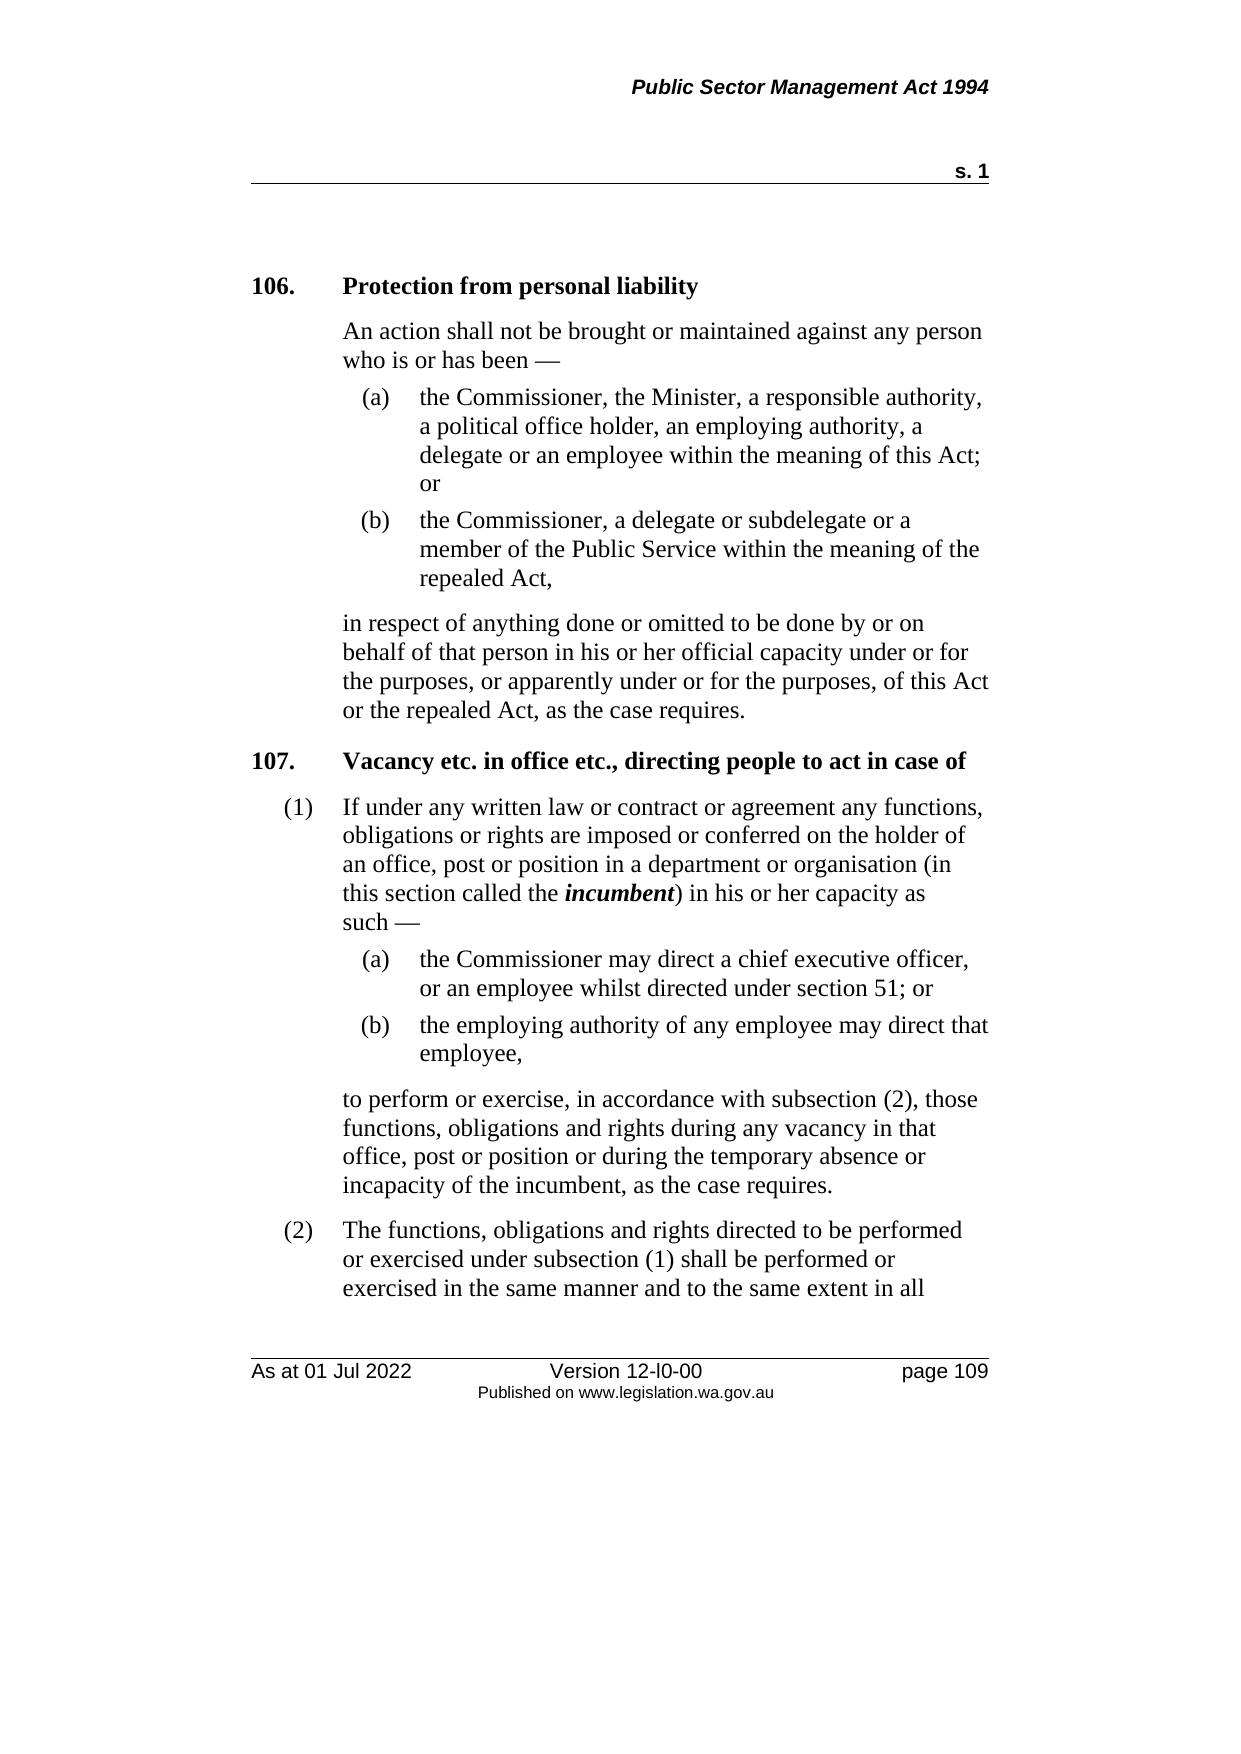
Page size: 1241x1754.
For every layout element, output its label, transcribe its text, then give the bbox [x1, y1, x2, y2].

text An action shall not be brought or maintained against any person who is or has been — [251, 316, 989, 374]
text (a) the Commissioner may direct a chief executive officer, or an employee whilst directed under section 51; or [251, 944, 989, 1001]
subtitle 107. Vacancy etc. in office etc., directing people to act in case of [251, 746, 989, 775]
text to perform or exercise, in accordance with subsection (2), those functions, obligations and rights during any vacancy in that office, post or position or during the temporary absence or incapacity of the incumbent, as the case requires. [251, 1084, 989, 1199]
text (1) If under any written law or contract or agreement any functions, obligations or rights are imposed or conferred on the holder of an office, post or position in a department or organisation (in this section called the incumbent) in his or her capacity as such — [251, 792, 989, 936]
subtitle 106. Protection from personal liability [251, 271, 989, 300]
text in respect of anything done or omitted to be done by or on behalf of that person in his or her official capacity under or for the purposes, or apparently under or for the purposes, of this Act or the repealed Act, as the case requires. [251, 608, 989, 723]
text (a) the Commissioner, the Minister, a responsible authority, a political office holder, an employing authority, a delegate or an employee within the meaning of this Act; or [251, 382, 989, 497]
text (b) the employing authority of any employee may direct that employee, [251, 1010, 989, 1067]
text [251, 1216, 989, 1302]
text (b) the Commissioner, a delegate or subdelegate or a member of the Public Service within the meaning of the repealed Act, [251, 506, 989, 592]
